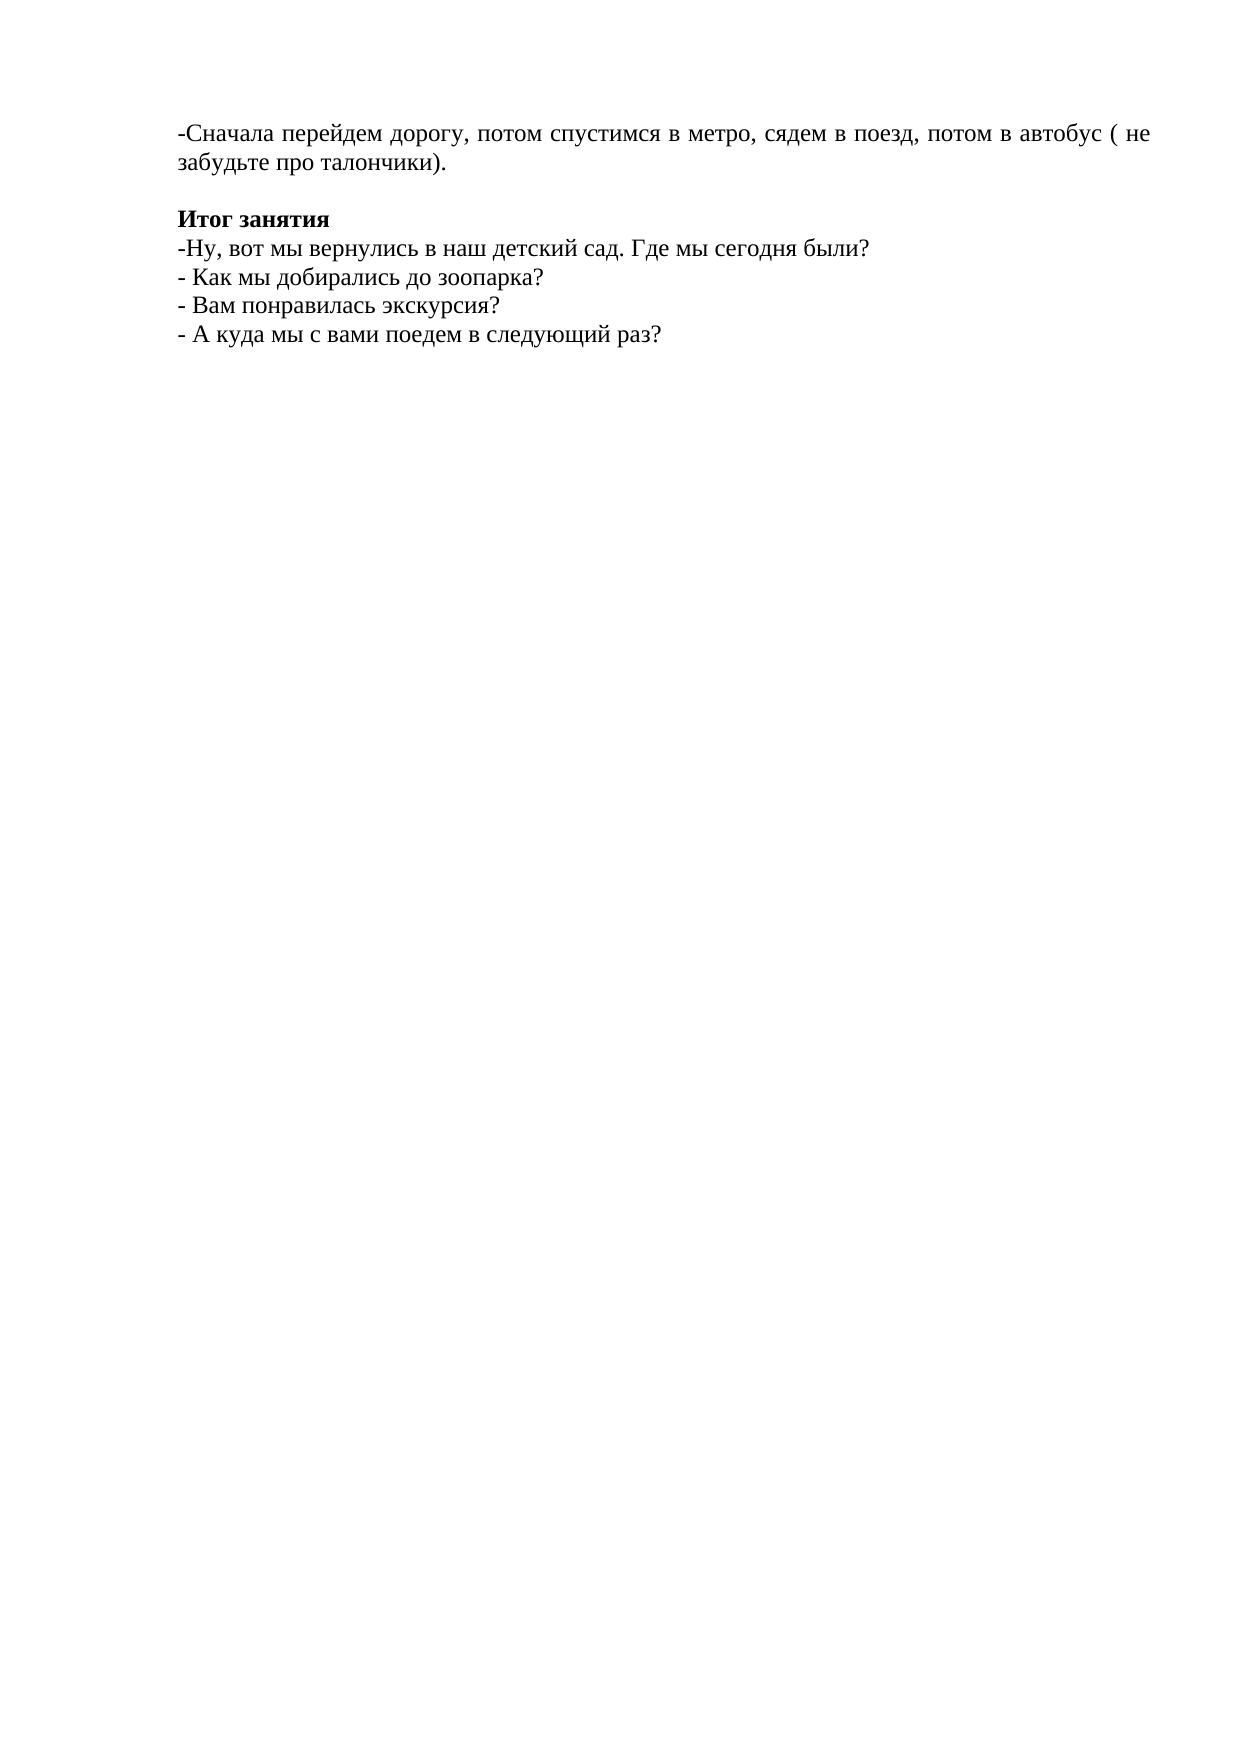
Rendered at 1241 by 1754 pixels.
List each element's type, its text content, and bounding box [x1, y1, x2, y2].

text Итог занятия [177, 204, 1152, 233]
text - Как мы добирались до зоопарка? [177, 262, 1152, 291]
text -Ну, вот мы вернулись в наш детский сад. Где мы сегодня были? [177, 233, 1152, 262]
text -Сначала перейдем дорогу, потом спустимся в метро, сядем в поезд, потом в автобус ( не забудьте про талончики). [177, 118, 1152, 176]
text - Вам понравилась экскурсия? [177, 291, 1152, 319]
text - А куда мы с вами поедем в следующий раз? [177, 319, 1152, 348]
